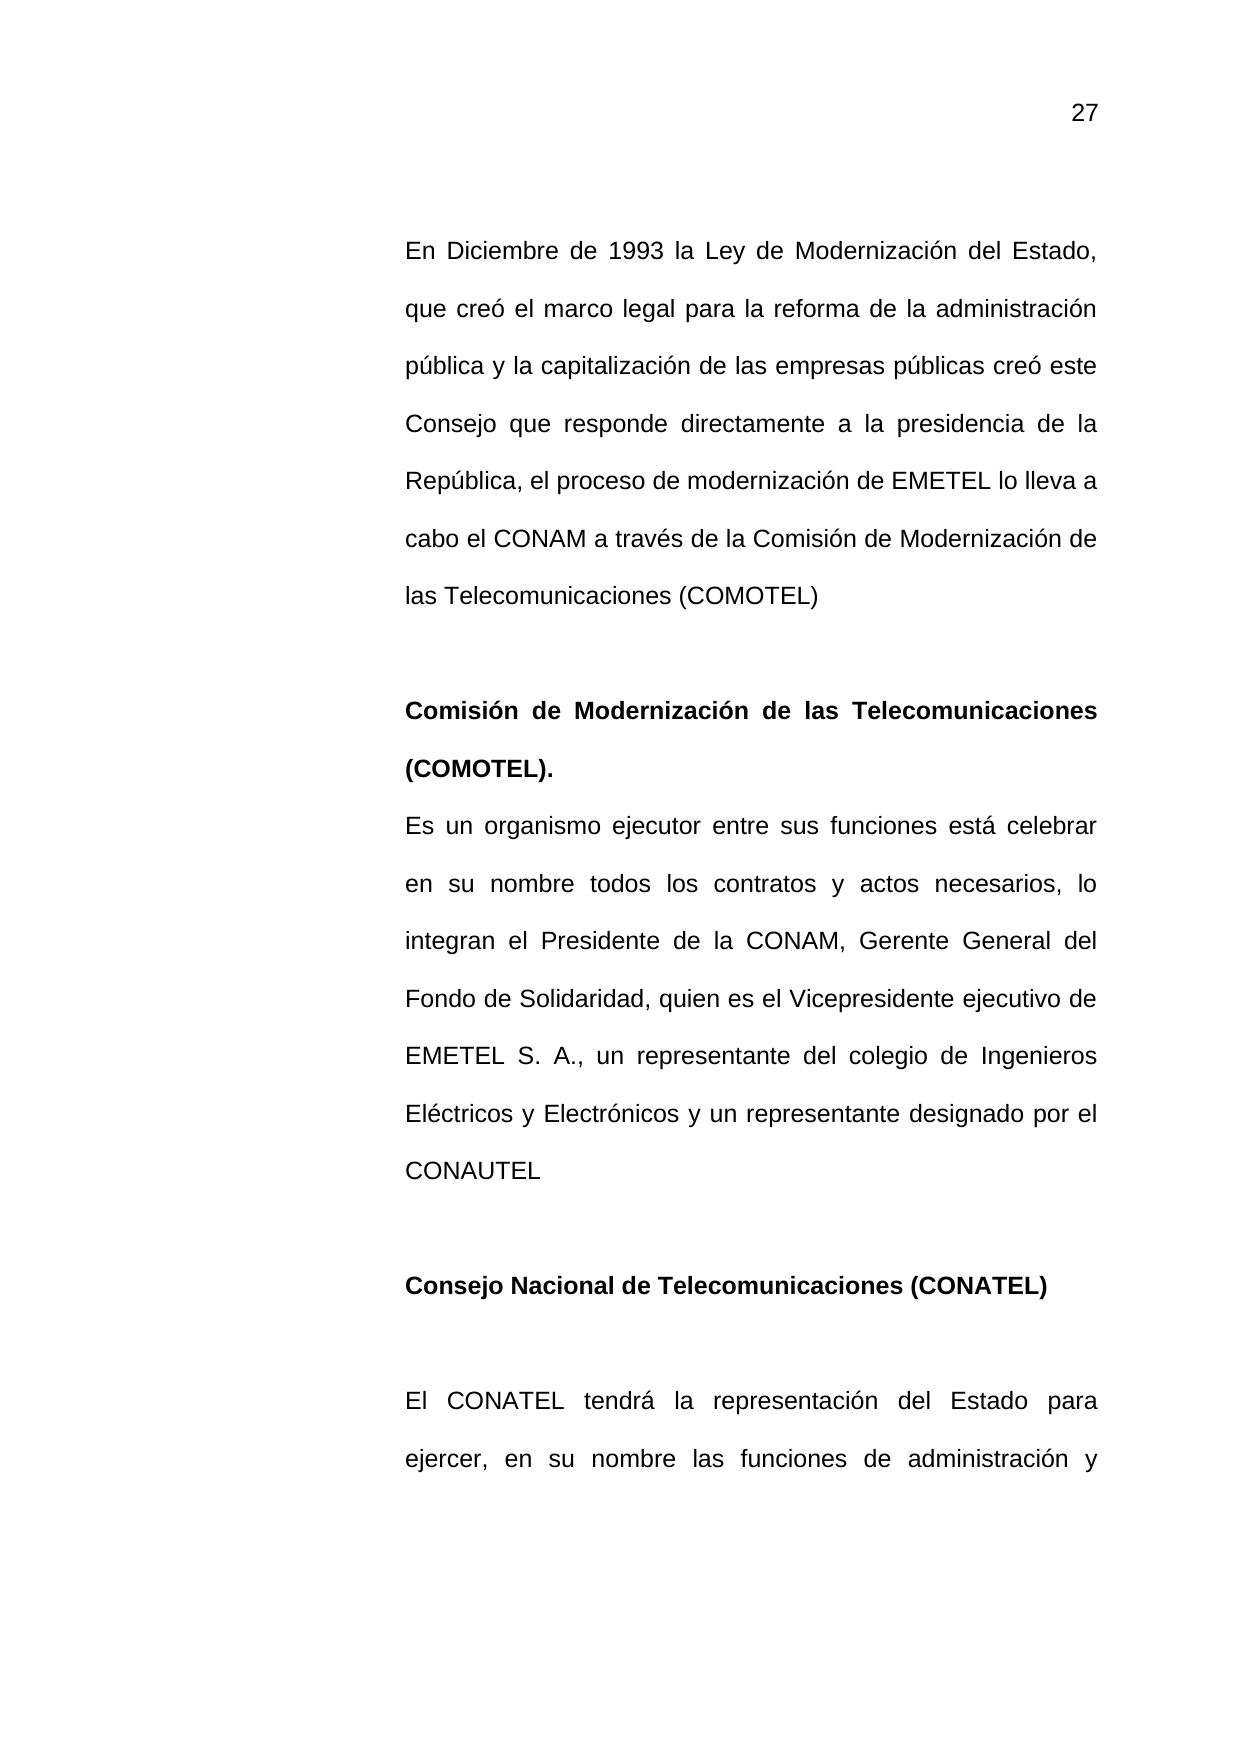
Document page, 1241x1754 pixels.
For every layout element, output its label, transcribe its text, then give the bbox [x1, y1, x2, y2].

text En Diciembre de 1993 la Ley de Modernización del Estado, que creó el marco legal para la reforma de la administración pública y la capitalización de las empresas públicas creó este Consejo que responde directamente a la presidencia de la República, el proceso de modernización de EMETEL lo lleva a cabo el CONAM a través de la Comisión de Modernización de las Telecomunicaciones (COMOTEL) [405, 236, 1098, 610]
text Comisión de Modernización de las Telecomunicaciones (COMOTEL). [405, 696, 1098, 782]
text Es un organismo ejecutor entre sus funciones está celebrar en su nombre todos los contratos y actos necesarios, lo integran el Presidente de la CONAM, Gerente General del Fondo de Solidaridad, quien es el Vicepresidente ejecutivo de EMETEL S. A., un representante del colegio de Ingenieros Eléctricos y Electrónicos y un representante designado por el CONAUTEL [405, 811, 1098, 1185]
text Consejo Nacional de Telecomunicaciones (CONATEL) [405, 1271, 1098, 1300]
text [405, 1386, 1098, 1472]
